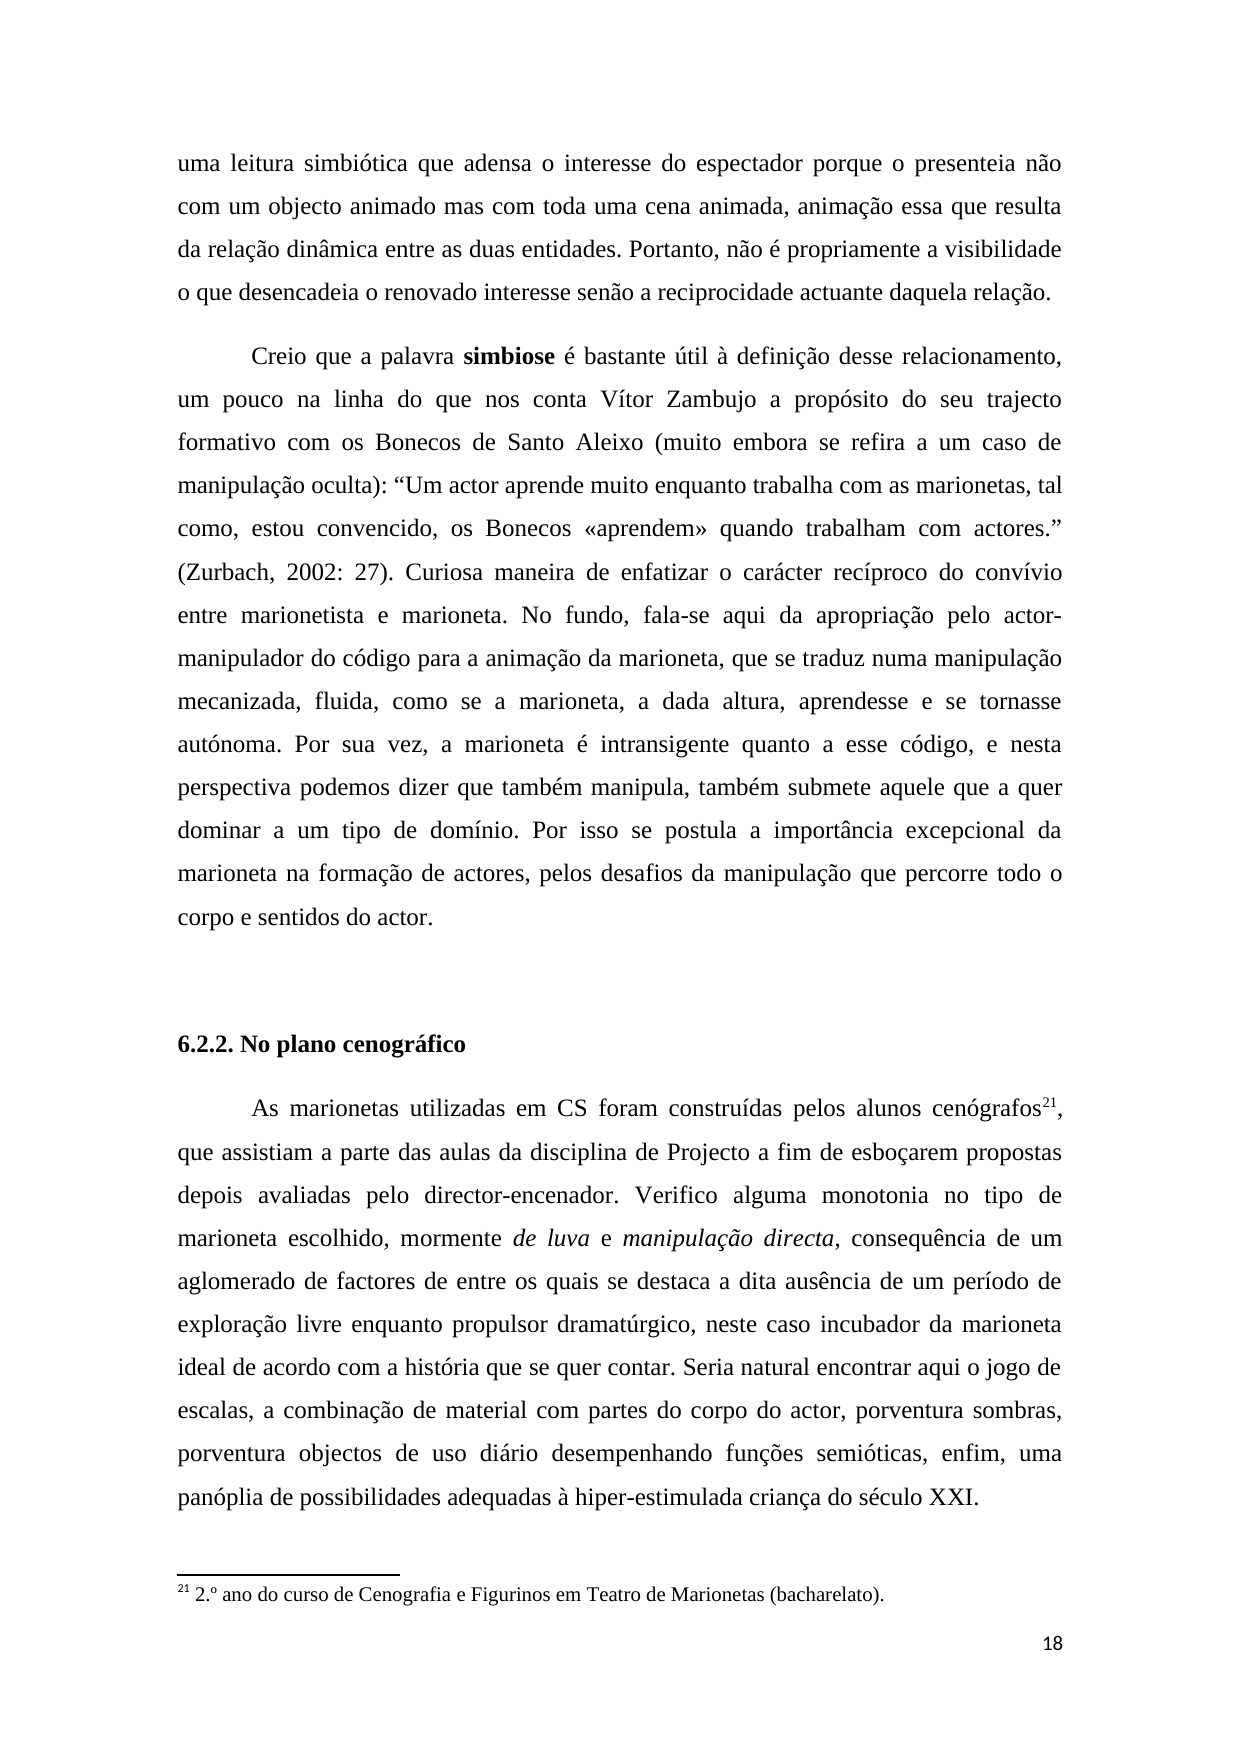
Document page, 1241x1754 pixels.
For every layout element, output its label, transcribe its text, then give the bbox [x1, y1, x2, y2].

text 6.2.2. No plano cenográfico [177, 1029, 1063, 1058]
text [177, 148, 1063, 306]
text Creio que a palavra simbiose é bastante útil à definição desse relacionamento, um pouco na linha do que nos conta Vítor Zambujo a propósito do seu trajecto formativo com os Bonecos de Santo Aleixo (muito embora se refira a um caso de manipulação oculta): “Um actor aprende muito enquanto trabalha com as marionetas, tal como, estou convencido, os Bonecos «aprendem» quando trabalham com actores.” (Zurbach, 2002: 27). Curiosa maneira de enfatizar o carácter recíproco do convívio entre marionetista e marioneta. No fundo, fala-se aqui da apropriação pelo actor-manipulador do código para a animação da marioneta, que se traduz numa manipulação mecanizada, fluida, como se a marioneta, a dada altura, aprendesse e se tornasse autónoma. Por sua vez, a marioneta é intransigente quanto a esse código, e nesta perspectiva podemos dizer que também manipula, também submete aquele que a quer dominar a um tipo de domínio. Por isso se postula a importância excepcional da marioneta na formação de actores, pelos desafios da manipulação que percorre todo o corpo e sentidos do actor. [177, 341, 1063, 930]
text As marionetas utilizadas em CS foram construídas pelos alunos cenógrafos, que assistiam a parte das aulas da disciplina de Projecto a fim de esboçarem propostas depois avaliadas pelo director-encenador. Verifico alguma monotonia no tipo de marioneta escolhido, mormente de luva e manipulação directa, consequência de um aglomerado de factores de entre os quais se destaca a dita ausência de um período de exploração livre enquanto propulsor dramatúrgico, neste caso incubador da marioneta ideal de acordo com a história que se quer contar. Seria natural encontrar aqui o jogo de escalas, a combinação de material com partes do corpo do actor, porventura sombras, porventura objectos de uso diário desempenhando funções semióticas, enfim, uma panóplia de possibilidades adequadas à hiper-estimulada criança do século XXI. [177, 1093, 1063, 1510]
